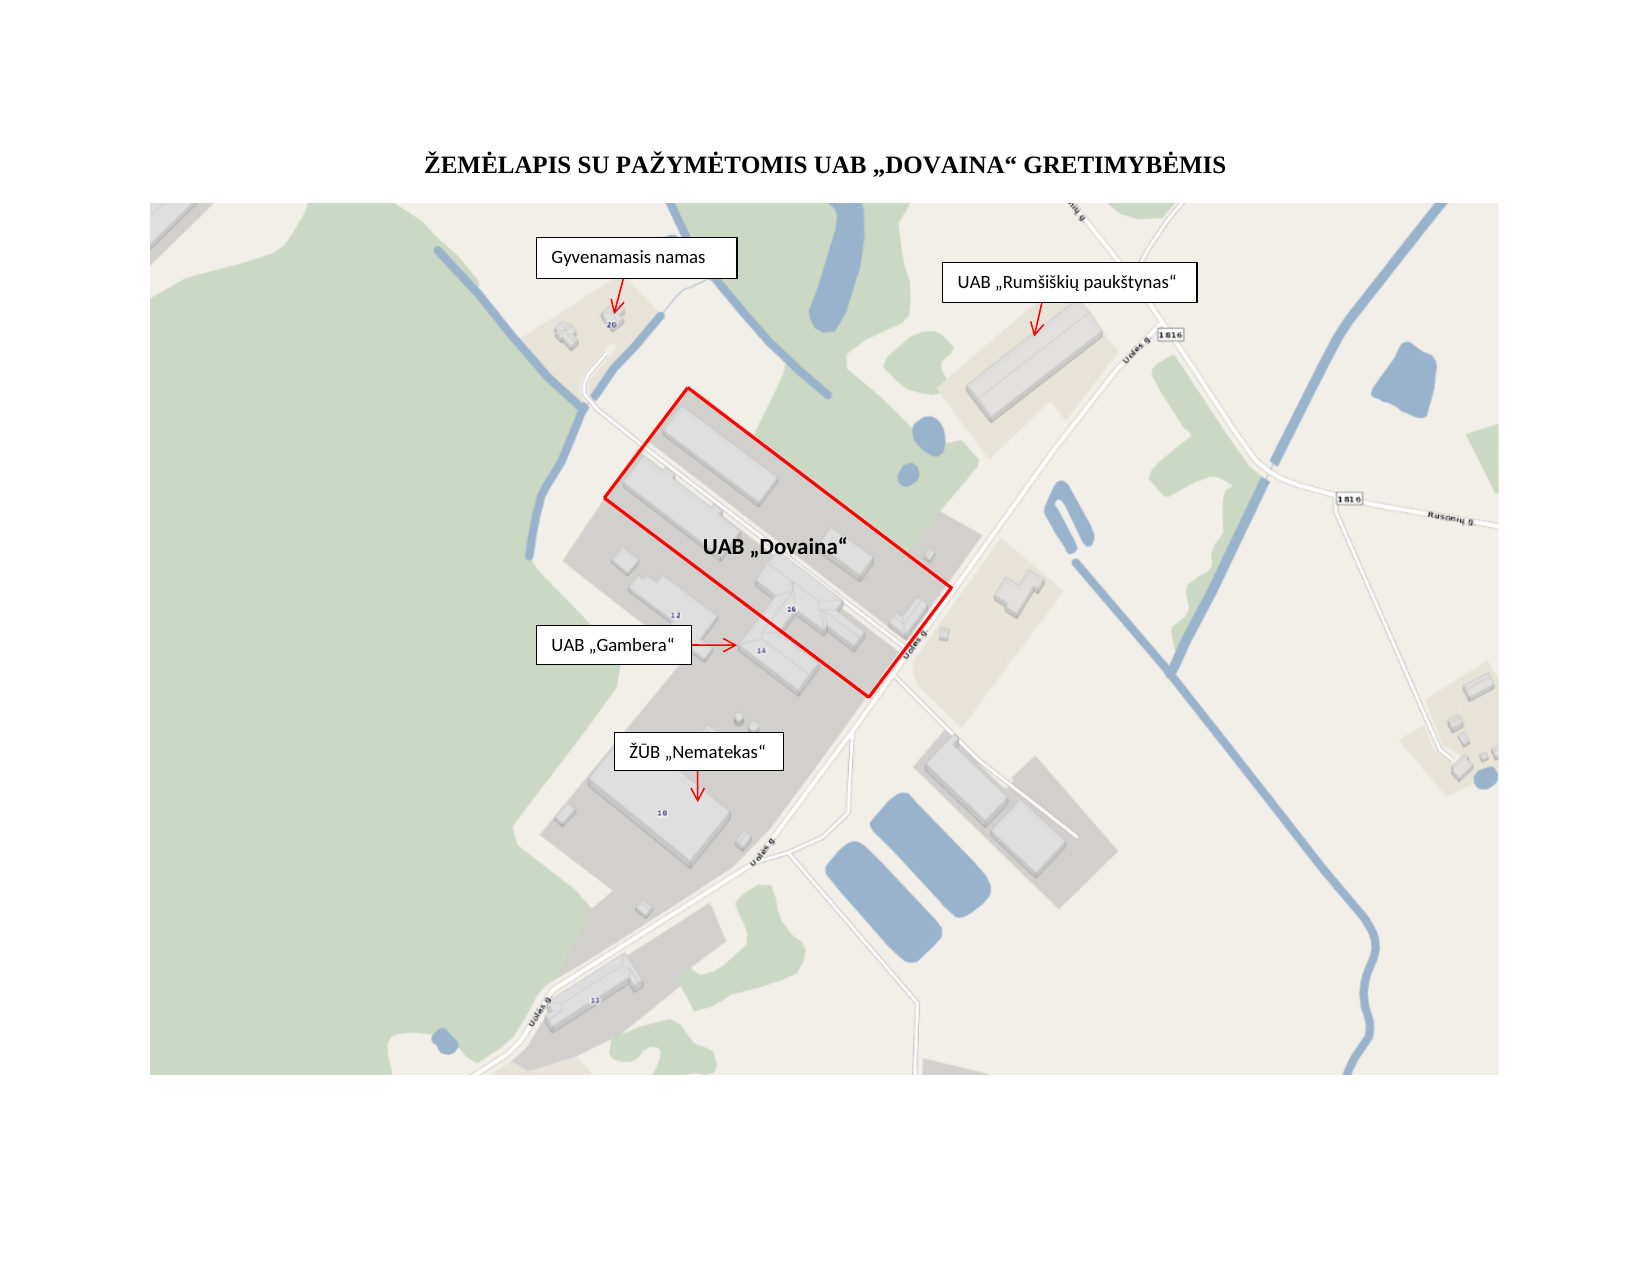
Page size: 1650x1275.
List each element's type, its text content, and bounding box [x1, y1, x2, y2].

picture [150, 203, 1499, 1075]
text ŽEMĖLAPIS SU PAŽYMĖTOMIS UAB „DOVAINA“ GRETIMYBĖMIS [150, 150, 1500, 179]
